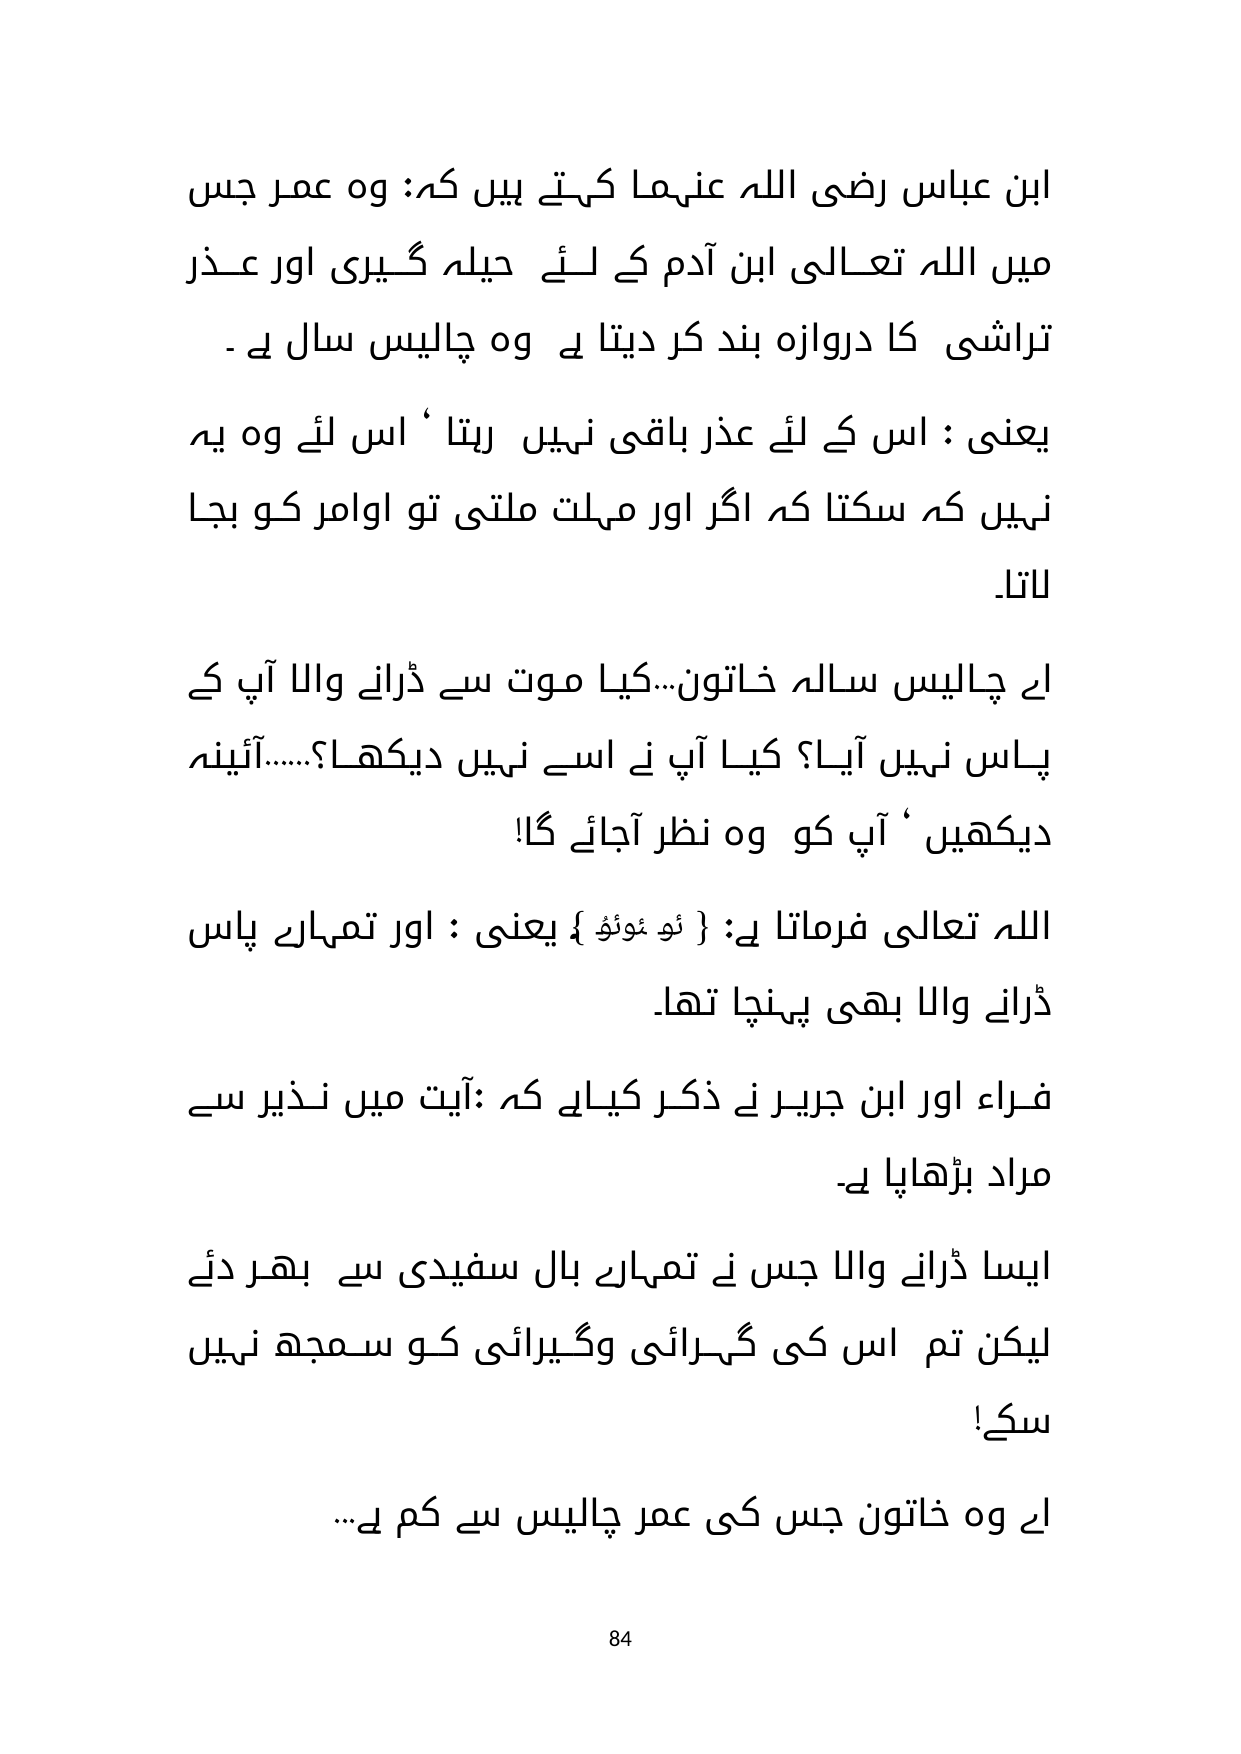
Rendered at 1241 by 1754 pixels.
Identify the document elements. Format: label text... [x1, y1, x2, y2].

text اے چالیس سالہ خاتون...کیا موت سے ڈرانے والا آپ کے پاس نہیں آیا؟ کیا آپ نے اسے نہیں دیکھا؟......آئینہ دیکھیں ‘ آپ کو وہ نظر آجائے گا! [187, 644, 1053, 869]
text فراء اور ابن جریر نے ذکر کیاہے کہ :آیت میں نذیر سے مراد بڑھاپا ہے۔ [187, 1061, 1053, 1209]
text اللہ تعالی فرماتا ہے: { ﯮ ﯯﯰ } یعنی : اور تمہارے پاس ڈرانے والا بھی پہنچا تھا۔ [187, 891, 1053, 1039]
text ایسا ڈرانے والا جس نے تمہارے بال سفیدی سے بھر دئے لیکن تم اس کی گہرائی وگیرائی کو سمجھ نہیں سکے! [187, 1231, 1053, 1456]
text اے وہ خاتون جس کی عمر چالیس سے کم ہے... [187, 1478, 1053, 1549]
text یعنی : اس کے لئے عذر باقی نہیں رہتا ‘ اس لئے وہ یہ نہیں کہ سکتا کہ اگر اور مہلت ملتی تو اوامر کو بجا لاتا۔ [187, 397, 1053, 622]
text ابن عباس رضی اللہ عنہما کہتے ہیں کہ: وہ عمر جس میں اللہ تعالی ابن آدم کے لئے حیلہ گیری اور عذر تراشی کا دروازہ بند کر دیتا ہے وہ چالیس سال ہے ۔ [187, 150, 1053, 375]
